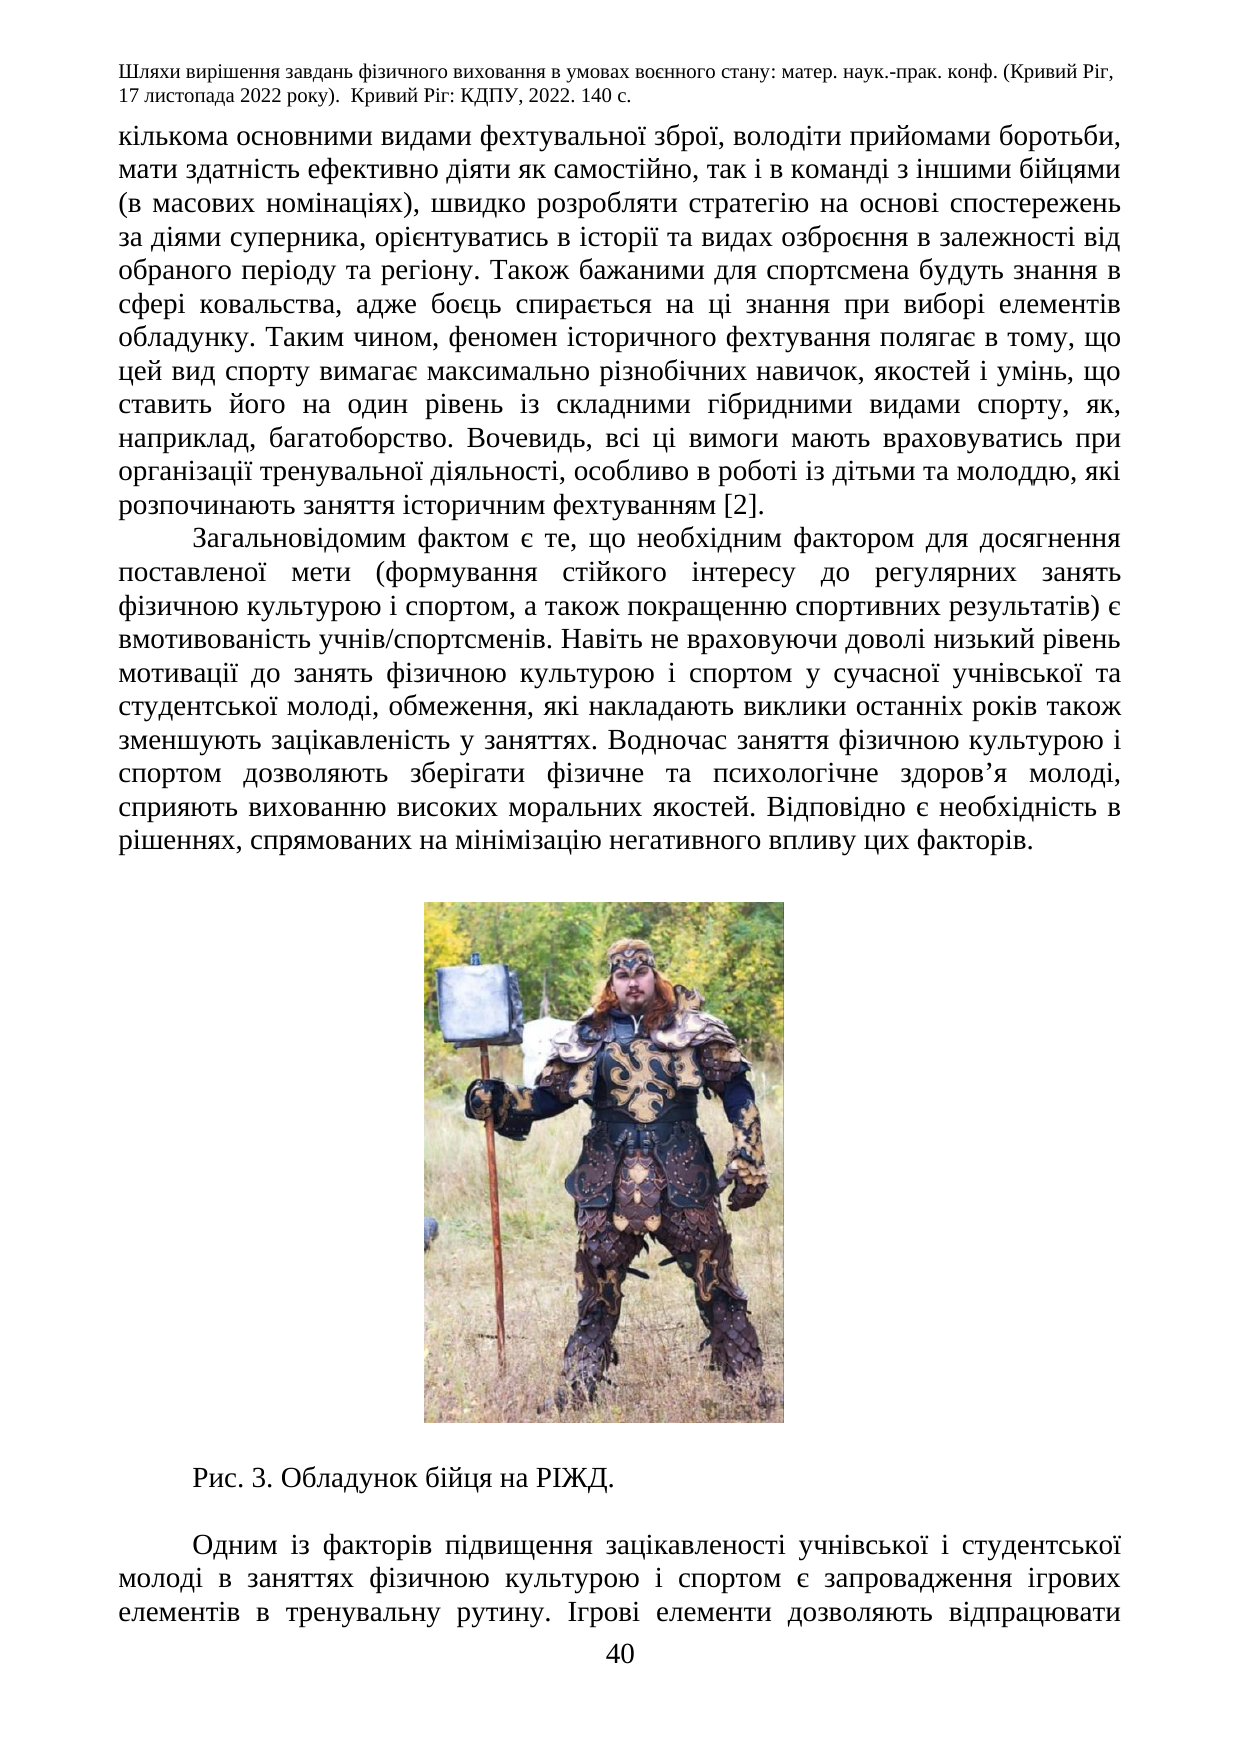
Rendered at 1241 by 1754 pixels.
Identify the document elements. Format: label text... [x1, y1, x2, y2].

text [118, 1527, 1122, 1627]
text Рис. 3. Обладунок бійця на РІЖД. [118, 1460, 1122, 1493]
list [118, 118, 1122, 521]
text Загальновідомим фактом є те, що необхідним фактором для досягнення поставленої мети (формування стійкого інтересу до регулярних занять фізичною культурою і спортом, а також покращенню спортивних результатів) є вмотивованість учнів/спортсменів. Навіть не враховуючи доволі низький рівень мотивації до занять фізичною культурою і спортом у сучасної учнівської та студентської молоді, обмеження, які накладають виклики останніх років також зменшують зацікавленість у заняттях. Водночас заняття фізичною культурою і спортом дозволяють зберігати фізичне та психологічне здоров’я молоді, сприяють вихованню високих моральних якостей. Відповідно є необхідність в рішеннях, спрямованих на мінімізацію негативного впливу цих факторів. [118, 521, 1122, 856]
picture [424, 902, 784, 1423]
